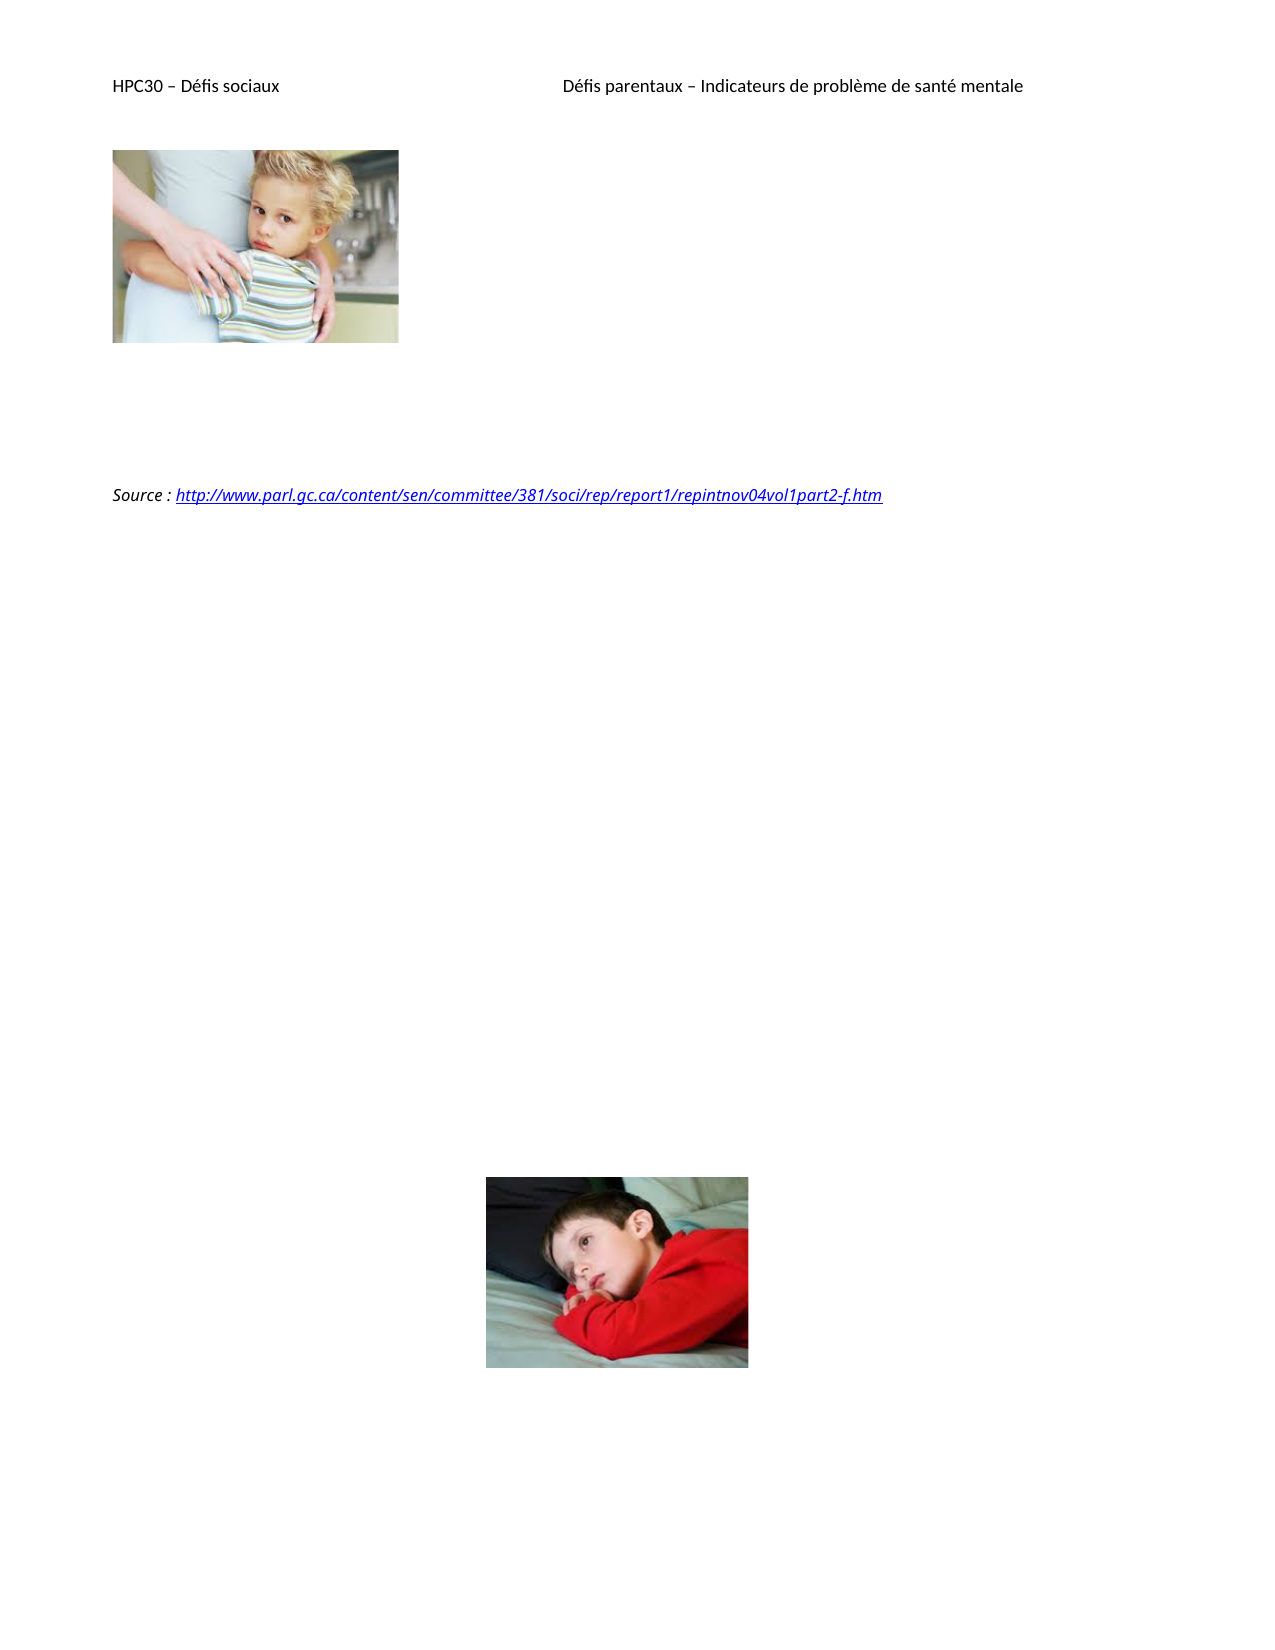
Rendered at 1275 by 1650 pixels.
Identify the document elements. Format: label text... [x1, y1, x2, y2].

picture [486, 1177, 749, 1368]
picture [112, 150, 399, 343]
text Source : http://www.parl.gc.ca/content/sen/committee/381/soci/rep/report1/repintnov04vol1part2-f.htm [112, 484, 1162, 507]
